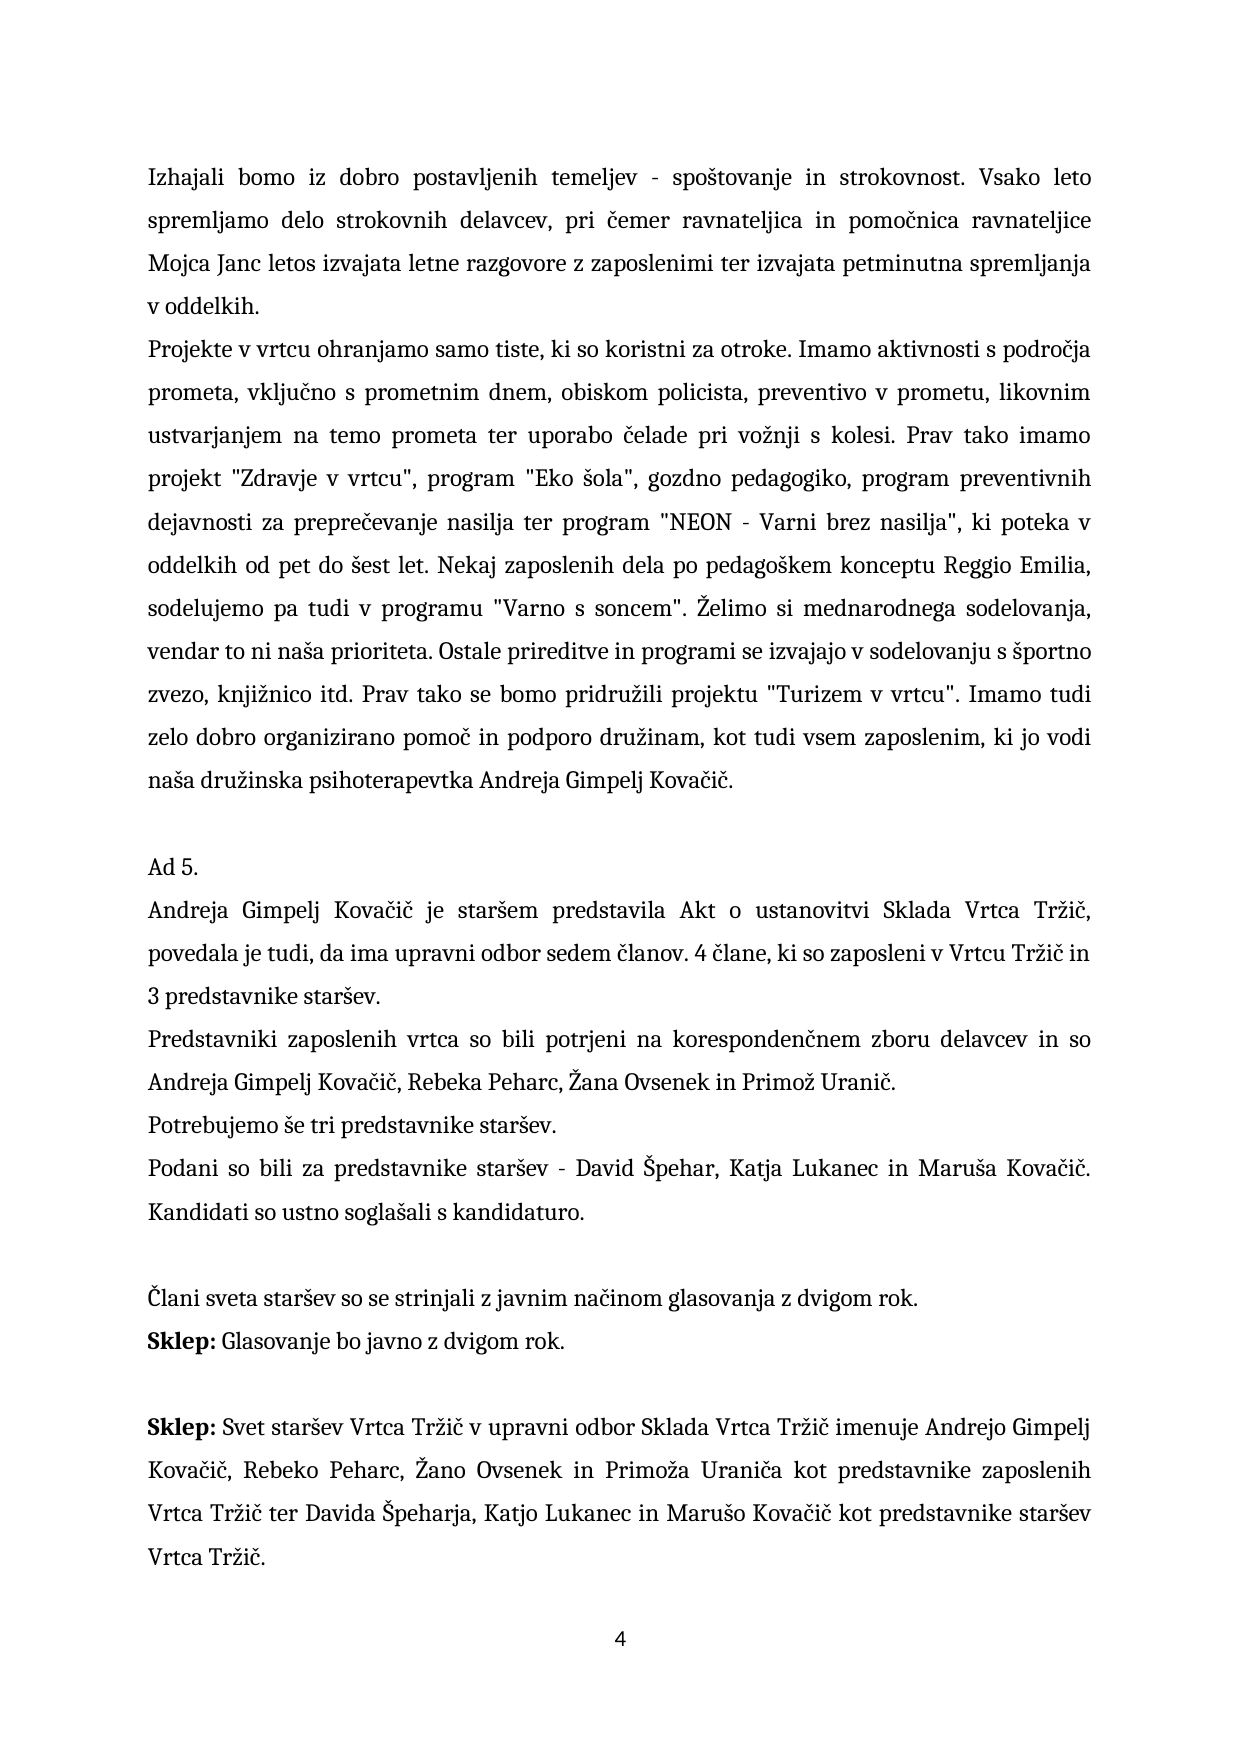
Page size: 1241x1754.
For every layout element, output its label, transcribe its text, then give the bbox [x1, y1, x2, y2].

text Predstavniki zaposlenih vrtca so bili potrjeni na korespondenčnem zboru delavcev in so Andreja Gimpelj Kovačič, Rebeka Peharc, Žana Ovsenek in Primož Uranič. [148, 1025, 1092, 1097]
text Potrebujemo še tri predstavnike staršev. [148, 1111, 1092, 1140]
text Sklep: Glasovanje bo javno z dvigom rok. [148, 1327, 1092, 1356]
text Ad 5. [148, 852, 1092, 881]
text Sklep: Svet staršev Vrtca Tržič v upravni odbor Sklada Vrtca Tržič imenuje Andrejo Gimpelj Kovačič, Rebeko Peharc, Žano Ovsenek in Primoža Uraniča kot predstavnike zaposlenih Vrtca Tržič ter Davida Špeharja, Katjo Lukanec in Marušo Kovačič kot predstavnike staršev Vrtca Tržič. [148, 1413, 1092, 1571]
text Projekte v vrtcu ohranjamo samo tiste, ki so koristni za otroke. Imamo aktivnosti s področja prometa, vključno s prometnim dnem, obiskom policista, preventivo v prometu, likovnim ustvarjanjem na temo prometa ter uporabo čelade pri vožnji s kolesi. Prav tako imamo projekt "Zdravje v vrtcu", program "Eko šola", gozdno pedagogiko, program preventivnih dejavnosti za preprečevanje nasilja ter program "NEON - Varni brez nasilja", ki poteka v oddelkih od pet do šest let. Nekaj zaposlenih dela po pedagoškem konceptu Reggio Emilia, sodelujemo pa tudi v programu "Varno s soncem". Želimo si mednarodnega sodelovanja, vendar to ni naša prioriteta. Ostale prireditve in programi se izvajajo v sodelovanju s športno zvezo, knjižnico itd. Prav tako se bomo pridružili projektu "Turizem v vrtcu". Imamo tudi zelo dobro organizirano pomoč in podporo družinam, kot tudi vsem zaposlenim, ki jo vodi naša družinska psihoterapevtka Andreja Gimpelj Kovačič. [148, 335, 1092, 795]
text Andreja Gimpelj Kovačič je staršem predstavila Akt o ustanovitvi Sklada Vrtca Tržič, povedala je tudi, da ima upravni odbor sedem članov. 4 člane, ki so zaposleni v Vrtcu Tržič in 3 predstavnike staršev. [148, 896, 1092, 1011]
text Izhajali bomo iz dobro postavljenih temeljev - spoštovanje in strokovnost. Vsako leto spremljamo delo strokovnih delavcev, pri čemer ravnateljica in pomočnica ravnateljice Mojca Janc letos izvajata letne razgovore z zaposlenimi ter izvajata petminutna spremljanja v oddelkih. [148, 162, 1092, 321]
text Člani sveta staršev so se strinjali z javnim načinom glasovanja z dvigom rok. [148, 1284, 1092, 1312]
text Podani so bili za predstavnike staršev - David Špehar, Katja Lukanec in Maruša Kovačič. Kandidati so ustno soglašali s kandidaturo. [148, 1154, 1092, 1226]
